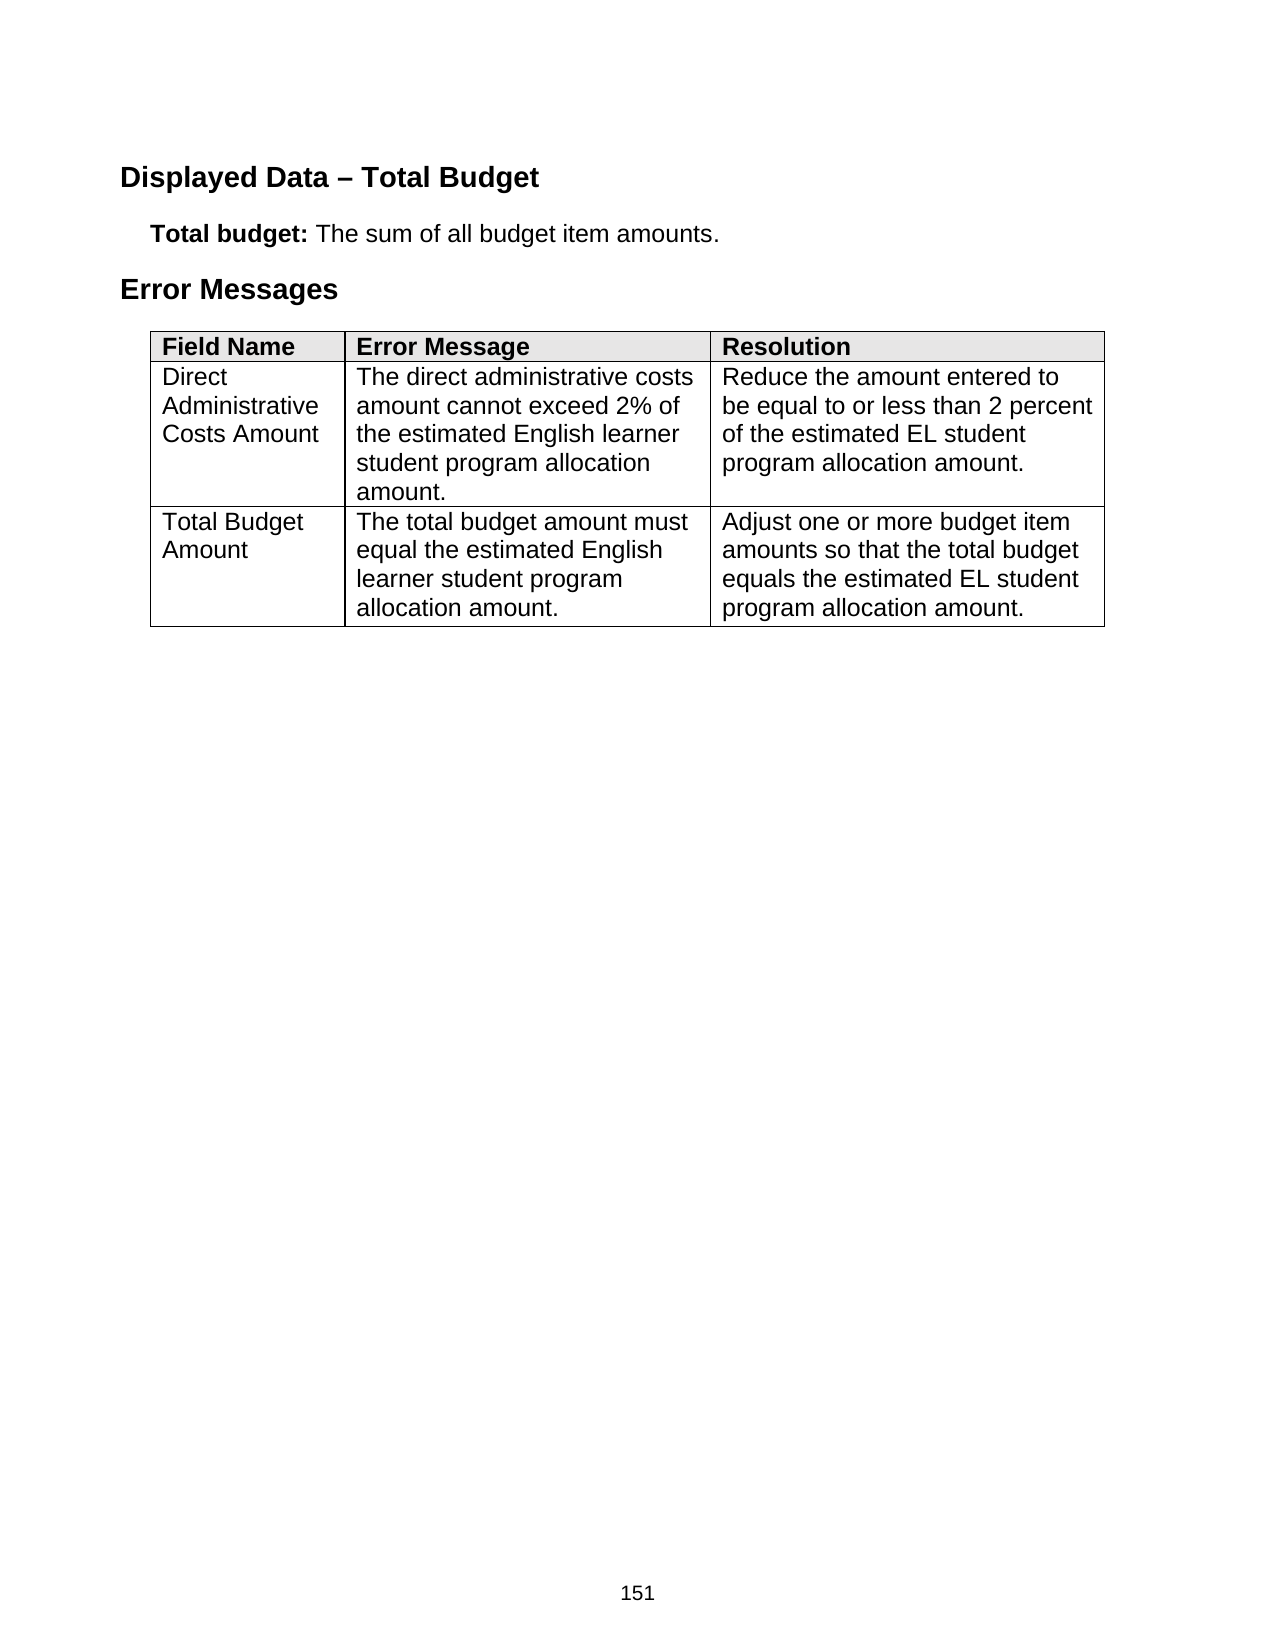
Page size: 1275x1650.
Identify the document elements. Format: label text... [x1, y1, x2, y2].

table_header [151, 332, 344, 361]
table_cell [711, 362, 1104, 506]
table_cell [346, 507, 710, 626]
subtitle Error Messages [120, 272, 1155, 306]
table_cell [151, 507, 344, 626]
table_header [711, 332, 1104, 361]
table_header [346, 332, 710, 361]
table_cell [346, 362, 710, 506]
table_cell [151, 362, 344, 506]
subtitle Displayed Data – Total Budget [120, 160, 1155, 193]
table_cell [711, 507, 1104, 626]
text Total budget: The sum of all budget item amounts. [150, 218, 1155, 247]
